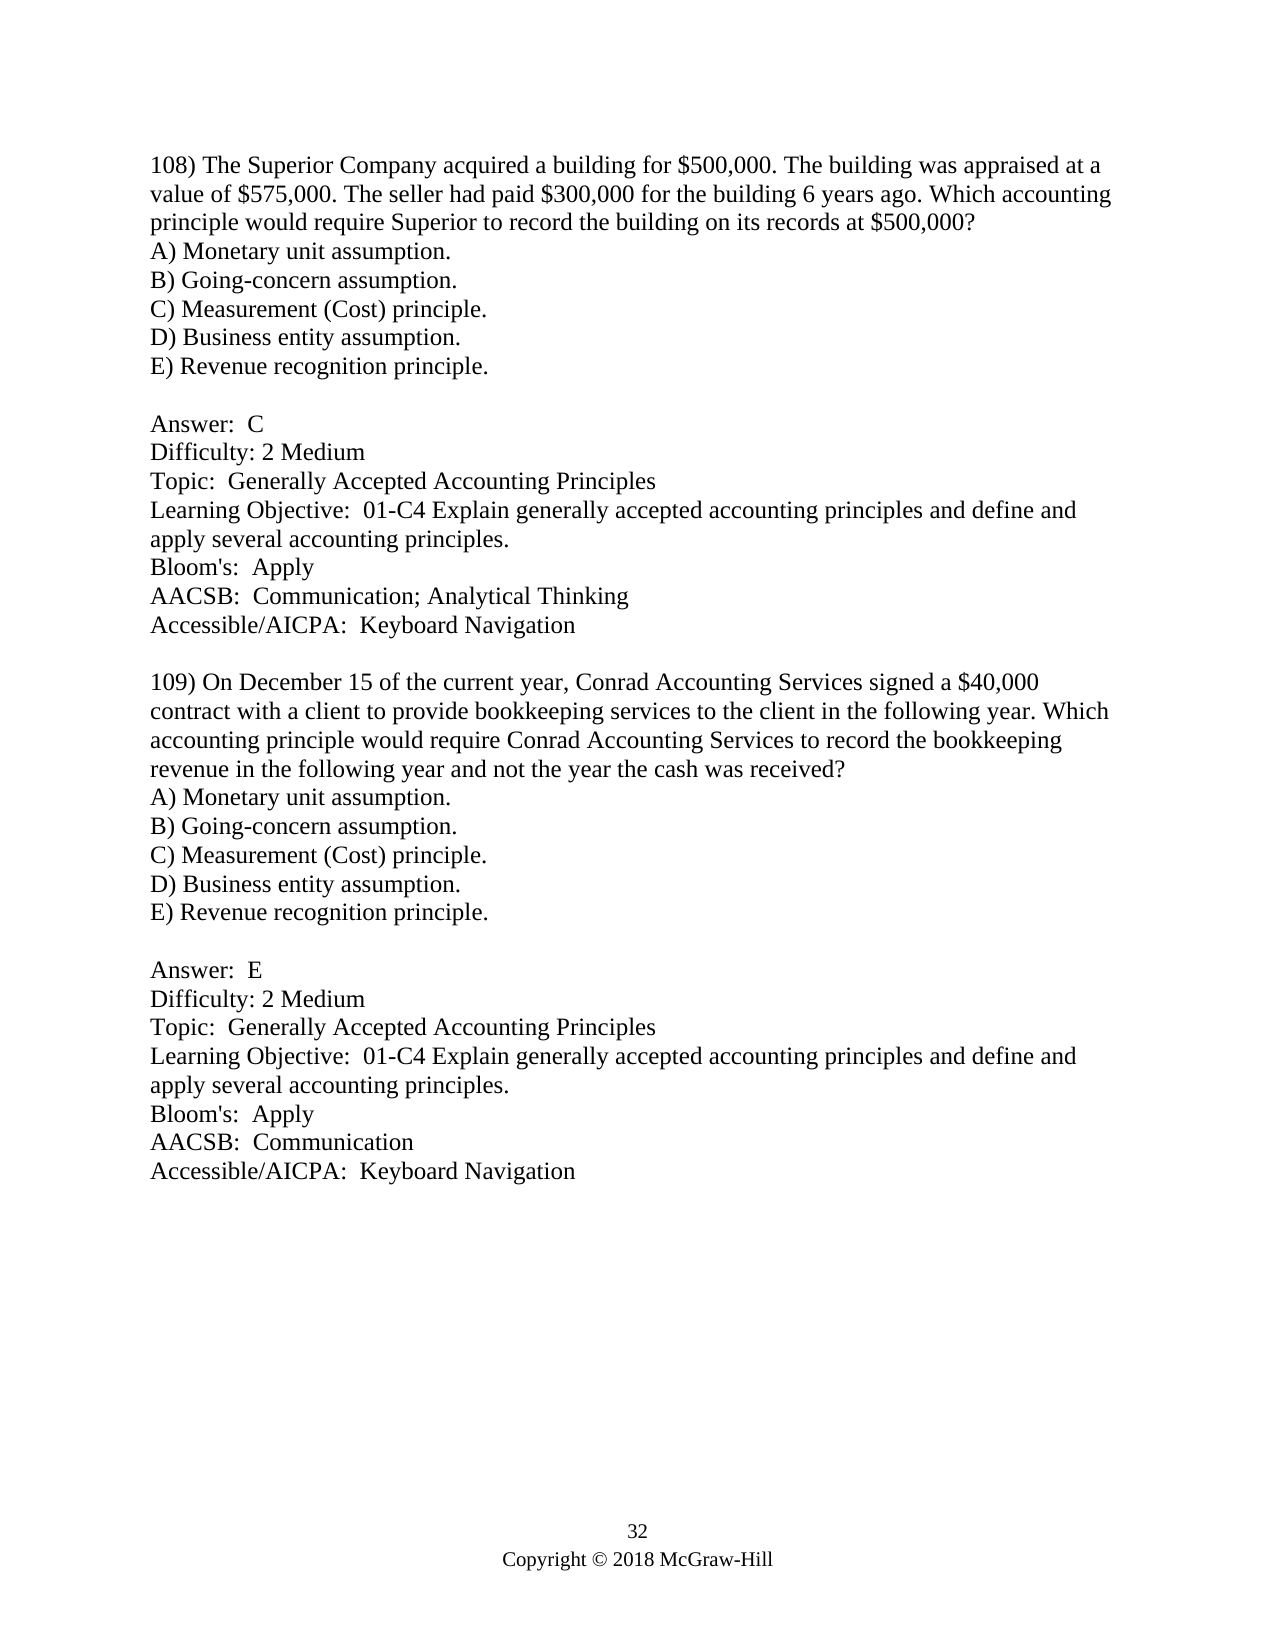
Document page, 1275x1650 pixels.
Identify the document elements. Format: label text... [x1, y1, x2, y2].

text Answer: C [150, 409, 1125, 437]
text AACSB: Communication [150, 1127, 1125, 1156]
text D) Business entity assumption. [150, 322, 1125, 351]
text Answer: E [150, 955, 1125, 984]
text 109) On December 15 of the current year, Conrad Accounting Services signed a $40,000 contract with a client to provide bookkeeping services to the client in the following year. Which accounting principle would require Conrad Accounting Services to record the bookkeeping revenue in the following year and not the year the cash was received? [150, 667, 1125, 782]
text B) Going-concern assumption. [150, 265, 1125, 294]
text Accessible/AICPA: Keyboard Navigation [150, 610, 1125, 639]
text C) Measurement (Cost) principle. [150, 294, 1125, 322]
text D) Business entity assumption. [150, 869, 1125, 897]
text Bloom's: Apply [150, 1099, 1125, 1127]
text A) Monetary unit assumption. [150, 236, 1125, 265]
text Topic: Generally Accepted Accounting Principles [150, 1012, 1125, 1041]
text 108) The Superior Company acquired a building for $500,000. The building was appraised at a value of $575,000. The seller had paid $300,000 for the building 6 years ago. Which accounting principle would require Superior to record the building on its records at $500,000? [150, 150, 1125, 236]
text A) Monetary unit assumption. [150, 782, 1125, 811]
text B) Going-concern assumption. [150, 811, 1125, 840]
text Accessible/AICPA: Keyboard Navigation [150, 1156, 1125, 1185]
text Learning Objective: 01-C4 Explain generally accepted accounting principles and define and apply several accounting principles. [150, 1041, 1125, 1099]
text Difficulty: 2 Medium [150, 437, 1125, 466]
text E) Revenue recognition principle. [150, 351, 1125, 380]
text Difficulty: 2 Medium [150, 984, 1125, 1012]
text C) Measurement (Cost) principle. [150, 840, 1125, 869]
text E) Revenue recognition principle. [150, 897, 1125, 926]
text Learning Objective: 01-C4 Explain generally accepted accounting principles and define and apply several accounting principles. [150, 495, 1125, 552]
text Topic: Generally Accepted Accounting Principles [150, 466, 1125, 495]
text AACSB: Communication; Analytical Thinking [150, 581, 1125, 610]
text Bloom's: Apply [150, 552, 1125, 581]
